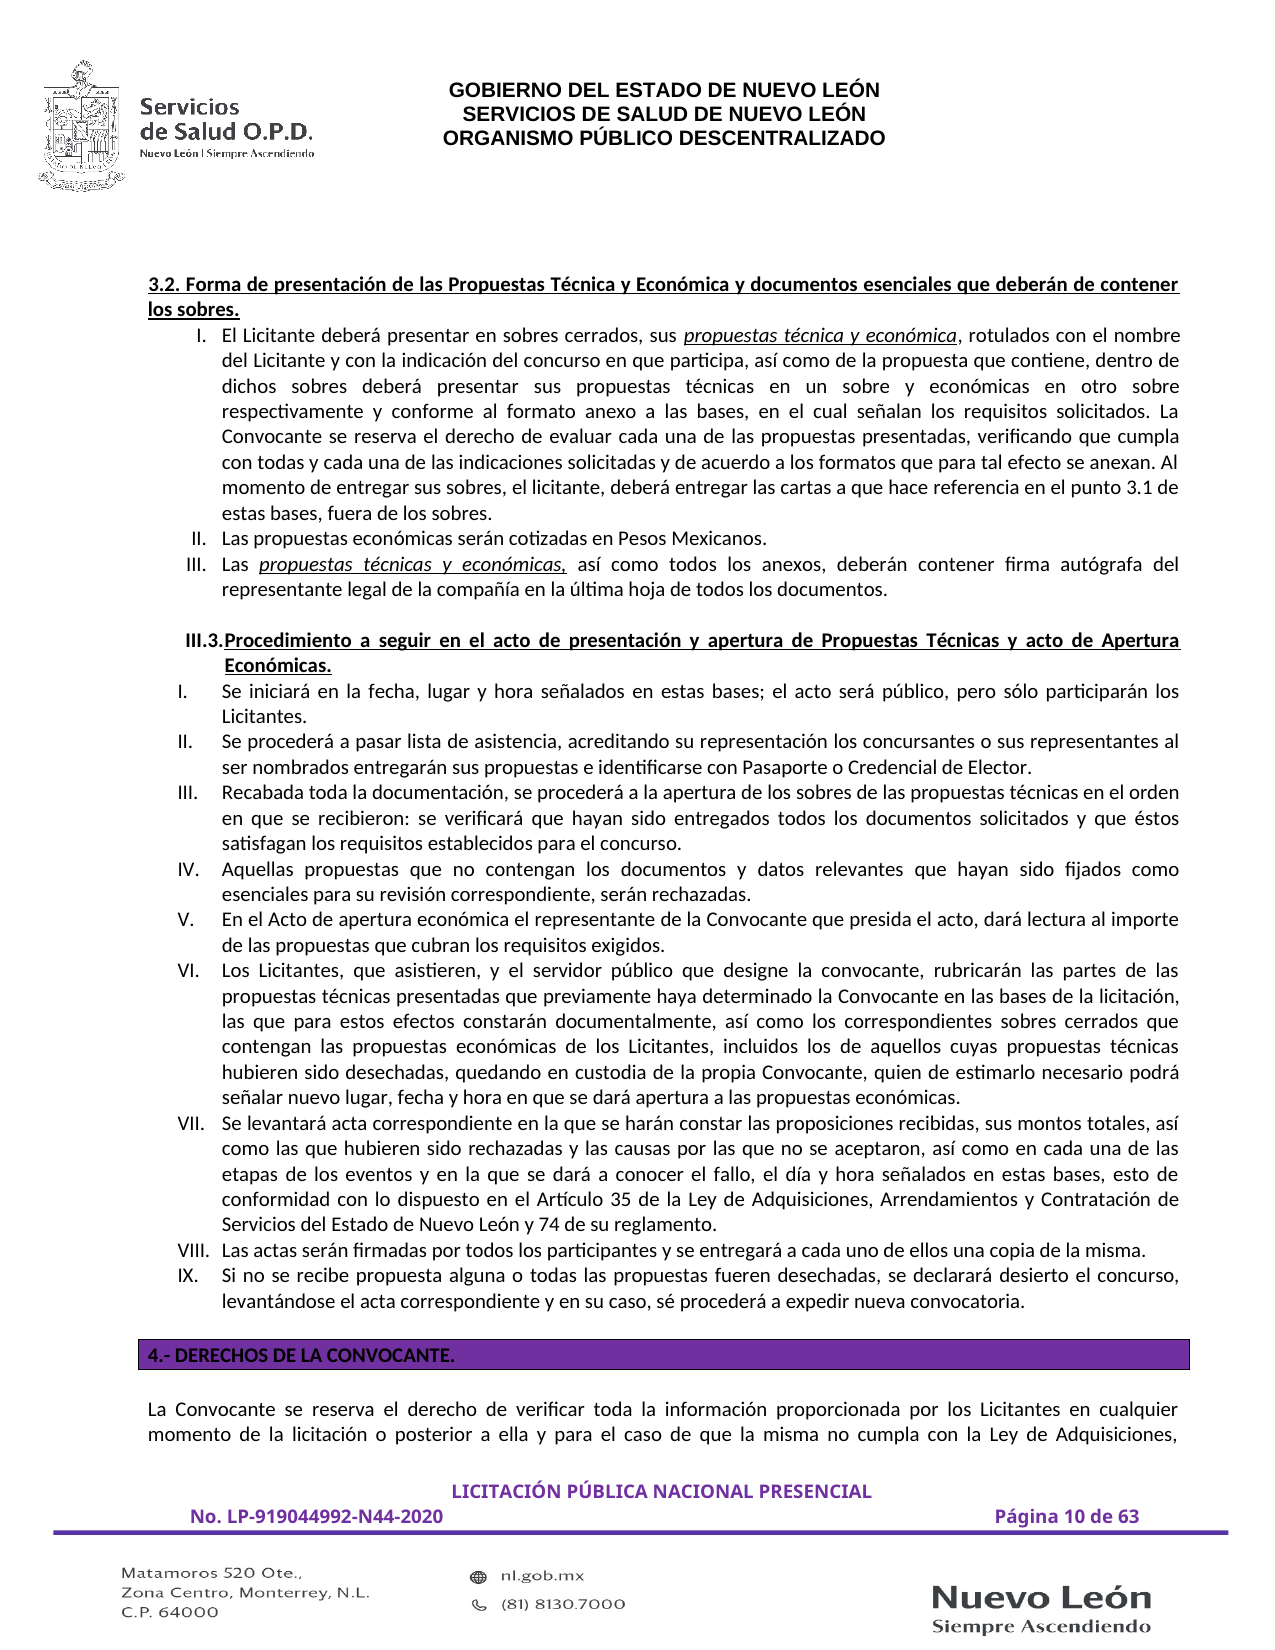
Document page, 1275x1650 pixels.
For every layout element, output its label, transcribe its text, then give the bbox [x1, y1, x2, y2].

text 4.- DERECHOS DE LA CONVOCANTE. [139, 1340, 1189, 1369]
list Procedimiento a seguir en el acto de presentación y apertura de Propuestas Técnicas y acto de Apertura Económicas. [185, 627, 1181, 678]
list Aquellas propuestas que no contengan los documentos y datos relevantes que hayan sido fijados como esenciales para su revisión correspondiente, serán rechazadas. [177, 856, 1181, 907]
list Las propuestas económicas serán cotizadas en Pesos Mexicanos. [207, 525, 1181, 551]
list Recabada toda la documentación, se procederá a la apertura de los sobres de las propuestas técnicas en el orden en que se recibieron: se verificará que hayan sido entregados todos los documentos solicitados y que éstos satisfagan los requisitos establecidos para el concurso. [177, 779, 1181, 856]
picture [33, 49, 318, 197]
list Las propuestas técnicas y económicas, así como todos los anexos, deberán contener firma autógrafa del representante legal de la compañía en la última hoja de todos los documentos. [207, 551, 1181, 602]
list El Licitante deberá presentar en sobres cerrados, sus propuestas técnica y económica, rotulados con el nombre del Licitante y con la indicación del concurso en que participa, así como de la propuesta que contiene, dentro de dichos sobres deberá presentar sus propuestas técnicas en un sobre y económicas en otro sobre respectivamente y conforme al formato anexo a las bases, en el cual señalan los requisitos solicitados. La Convocante se reserva el derecho de evaluar cada una de las propuestas presentadas, verificando que cumpla con todas y cada una de las indicaciones solicitadas y de acuerdo a los formatos que para tal efecto se anexan. Al momento de entregar sus sobres, el licitante, deberá entregar las cartas a que hace referencia en el punto 3.1 de estas bases, fuera de los sobres. [207, 322, 1181, 525]
picture [48, 1526, 1229, 1643]
list En el Acto de apertura económica el representante de la Convocante que presida el acto, dará lectura al importe de las propuestas que cubran los requisitos exigidos. [177, 907, 1181, 957]
list Si no se recibe propuesta alguna o todas las propuestas fueren desechadas, se declarará desierto el concurso, levantándose el acta correspondiente y en su caso, sé procederá a expedir nueva convocatoria. [177, 1262, 1181, 1313]
list Los Licitantes, que asistieren, y el servidor público que designe la convocante, rubricarán las partes de las propuestas técnicas presentadas que previamente haya determinado la Convocante en las bases de la licitación, las que para estos efectos constarán documentalmente, así como los correspondientes sobres cerrados que contengan las propuestas económicas de los Licitantes, incluidos los de aquellos cuyas propuestas técnicas hubieren sido desechadas, quedando en custodia de la propia Convocante, quien de estimarlo necesario podrá señalar nuevo lugar, fecha y hora en que se dará apertura a las propuestas económicas. [177, 957, 1181, 1110]
list Se procederá a pasar lista de asistencia, acreditando su representación los concursantes o sus representantes al ser nombrados entregarán sus propuestas e identificarse con Pasaporte o Credencial de Elector. [177, 729, 1181, 779]
text 3.2. Forma de presentación de las Propuestas Técnica y Económica y documentos esenciales que deberán de contener los sobres. [148, 271, 1181, 322]
list Se iniciará en la fecha, lugar y hora señalados en estas bases; el acto será público, pero sólo participarán los Licitantes. [177, 678, 1181, 729]
list Las actas serán firmadas por todos los participantes y se entregará a cada uno de ellos una copia de la misma. [177, 1237, 1181, 1262]
list Se levantará acta correspondiente en la que se harán constar las proposiciones recibidas, sus montos totales, así como las que hubieren sido rechazadas y las causas por las que no se aceptaron, así como en cada una de las etapas de los eventos y en la que se dará a conocer el fallo, el día y hora señalados en estas bases, esto de conformidad con lo dispuesto en el Artículo 35 de la Ley de Adquisiciones, Arrendamientos y Contratación de Servicios del Estado de Nuevo León y 74 de su reglamento. [177, 1110, 1181, 1237]
